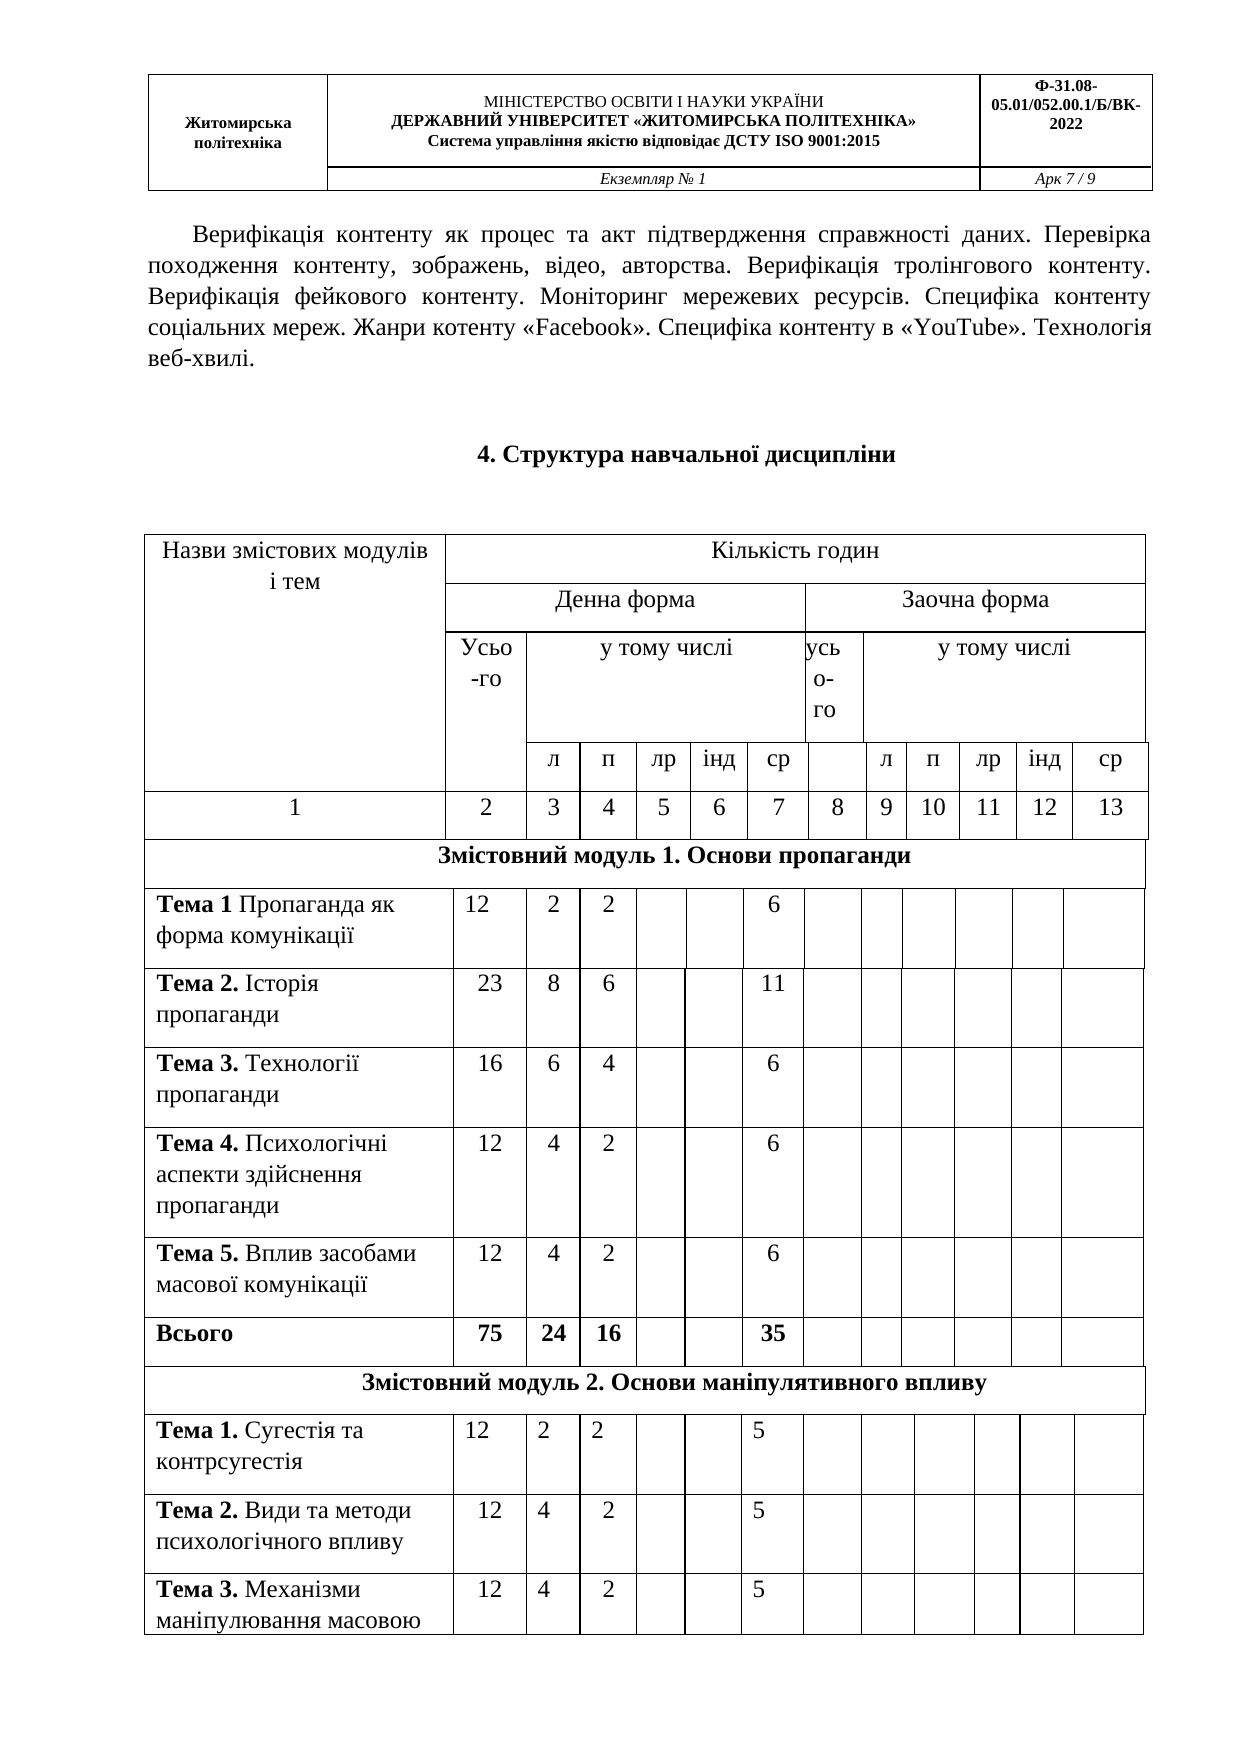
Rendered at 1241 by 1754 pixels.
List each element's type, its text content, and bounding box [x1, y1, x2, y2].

table_cell [862, 969, 901, 1047]
table_cell [805, 889, 861, 967]
table_cell 4 [527, 1238, 579, 1317]
table_cell [1013, 889, 1063, 967]
table_cell [915, 1574, 974, 1634]
table_cell [862, 1048, 901, 1127]
table_cell Денна форма [446, 584, 805, 631]
table_cell п [581, 743, 636, 791]
table_cell [1012, 1128, 1061, 1237]
table_cell 4 [527, 1574, 579, 1634]
table_cell [1062, 1048, 1143, 1127]
table_cell [862, 1318, 901, 1366]
table_cell [902, 1318, 954, 1366]
table_cell 6 [743, 1128, 803, 1237]
table_cell [956, 889, 1012, 967]
table_cell [686, 1574, 741, 1634]
table_cell [1062, 1238, 1143, 1317]
table_cell [637, 1574, 684, 1634]
table_cell інд [691, 743, 747, 791]
table_cell 12 [454, 1495, 526, 1573]
table_cell 2 [581, 1415, 636, 1494]
table_cell 8 [809, 792, 866, 839]
table_cell [686, 1238, 742, 1317]
table_cell [862, 1238, 901, 1317]
table_cell 2 [581, 1495, 636, 1573]
table_cell [862, 889, 902, 967]
table_cell [686, 1318, 742, 1366]
table_cell [955, 1128, 1011, 1237]
table_cell 2 [581, 889, 636, 967]
table_cell Заочна форма [806, 584, 1145, 631]
table_cell [975, 1495, 1019, 1573]
table_cell 2 [581, 1574, 636, 1634]
table_cell 9 [867, 792, 906, 839]
table_cell 10 [907, 792, 959, 839]
table_cell 5 [742, 1495, 803, 1573]
table_cell [862, 1128, 901, 1237]
table_cell [862, 1415, 914, 1494]
table_cell [902, 1128, 954, 1237]
table_cell 13 [1073, 792, 1148, 839]
table_cell 12 [454, 1238, 526, 1317]
table_cell [809, 743, 866, 791]
table_cell [686, 1048, 742, 1127]
text 4. Структура навчальної дисципліни [148, 439, 1152, 468]
table_cell [955, 1318, 1011, 1366]
table_cell [804, 969, 861, 1047]
table_cell Змістовний модуль 2. Основи маніпулятивного впливу [145, 1367, 1145, 1414]
table_cell [687, 889, 743, 967]
table_cell [804, 1238, 861, 1317]
table_cell 4 [581, 792, 636, 839]
table_cell [804, 1128, 861, 1237]
table_cell [804, 1415, 861, 1494]
table_cell Всього [145, 1318, 453, 1366]
table_cell [637, 1318, 684, 1366]
table_cell у тому числі [864, 633, 1145, 742]
table_cell [637, 1238, 684, 1317]
table_cell [804, 1048, 861, 1127]
table_cell Тема 2. Історія пропаганди [145, 969, 453, 1047]
table_cell 35 [743, 1318, 803, 1366]
table_cell ср [1073, 743, 1148, 791]
table_cell 5 [637, 792, 690, 839]
table_cell 4 [527, 1495, 579, 1573]
table_cell [1075, 1574, 1143, 1634]
table_cell 4 [527, 1128, 579, 1237]
table_cell Тема 5. Вплив засобами масової комунікації [145, 1238, 453, 1317]
table_cell 11 [743, 969, 803, 1047]
table_cell 12 [1017, 792, 1072, 839]
table_cell Тема 2. Види та методи психологічного впливу [145, 1495, 453, 1573]
table_cell 12 [454, 889, 526, 967]
table_cell Тема 1. Сугестія та контрсугестія [145, 1415, 453, 1494]
table_cell [686, 1128, 742, 1237]
table_cell [1075, 1415, 1143, 1494]
table_cell 5 [742, 1574, 803, 1634]
table_cell 8 [527, 969, 579, 1047]
table_cell 12 [454, 1415, 526, 1494]
table_cell [804, 1574, 861, 1634]
table_cell усьо-го [806, 633, 863, 742]
table_cell 11 [960, 792, 1016, 839]
table_cell [637, 1128, 684, 1237]
table_cell 75 [454, 1318, 526, 1366]
table_cell [637, 1495, 684, 1573]
table_cell 12 [454, 1128, 526, 1237]
table_cell [903, 889, 955, 967]
table_cell [804, 1318, 861, 1366]
table_cell Тема 3. Технології пропаганди [145, 1048, 453, 1127]
table_cell [862, 1574, 914, 1634]
table_cell [1012, 1318, 1061, 1366]
table_cell [902, 1238, 954, 1317]
table_cell л [527, 743, 579, 791]
table_header Назви змістових модулів і тем [145, 535, 445, 791]
table_cell 4 [581, 1048, 636, 1127]
table_cell 2 [446, 792, 526, 839]
table_cell Тема 4. Психологічні аспекти здійснення пропаганди [145, 1128, 453, 1237]
table_cell у тому числі [527, 633, 805, 742]
table_cell [1064, 889, 1144, 967]
table_cell лр [960, 743, 1016, 791]
table_cell [1012, 969, 1061, 1047]
table_cell [804, 1495, 861, 1573]
table_cell [1021, 1574, 1074, 1634]
table_cell 24 [527, 1318, 579, 1366]
table_cell 2 [527, 889, 579, 967]
table_cell [637, 969, 684, 1047]
table_cell 2 [581, 1238, 636, 1317]
table_cell 7 [748, 792, 808, 839]
table_cell ср [748, 743, 808, 791]
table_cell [145, 1574, 453, 1634]
table_cell 6 [581, 969, 636, 1047]
table_cell [1062, 1318, 1143, 1366]
table_cell 6 [691, 792, 747, 839]
table_cell 3 [527, 792, 579, 839]
table_cell 16 [454, 1048, 526, 1127]
table_cell [915, 1495, 974, 1573]
table_cell [686, 1495, 741, 1573]
table_cell 23 [454, 969, 526, 1047]
table_cell Змістовний модуль 1. Основи пропаганди [145, 840, 1145, 888]
table_cell 16 [581, 1318, 636, 1366]
table_cell [955, 969, 1011, 1047]
table_cell [862, 1495, 914, 1573]
table_cell [1021, 1415, 1074, 1494]
table_cell [686, 1415, 741, 1494]
table_cell 6 [744, 889, 804, 967]
table_cell [1062, 969, 1143, 1047]
table_cell л [867, 743, 906, 791]
table_cell [1062, 1128, 1143, 1237]
table_cell [1012, 1238, 1061, 1317]
table_cell [686, 969, 742, 1047]
table_cell 5 [742, 1415, 803, 1494]
table_header Кількість годин [446, 535, 1145, 583]
table_cell 1 [145, 792, 445, 839]
table_cell п [907, 743, 959, 791]
table_cell [637, 1415, 684, 1494]
table_cell 2 [527, 1415, 579, 1494]
table_cell [975, 1574, 1019, 1634]
table_cell 2 [581, 1128, 636, 1237]
table_cell 12 [454, 1574, 526, 1634]
table_cell [955, 1238, 1011, 1317]
table_cell [637, 889, 686, 967]
table_cell [637, 1048, 684, 1127]
table_cell 6 [743, 1048, 803, 1127]
table_cell [1012, 1048, 1061, 1127]
table_cell [1021, 1495, 1074, 1573]
table_cell Усьо-го [446, 633, 526, 791]
list Верифікація контенту як процес та акт підтвердження справжності даних. Перевірка походження контенту, зображень, відео, авторства. Верифікація тролінгового контенту. Верифікація фейкового контенту. Моніторинг мережевих ресурсів. Специфіка контенту соціальних мереж. Жанри котенту «Facebook». Специфіка контенту в «YouTube». Технологія веб-хвилі. [148, 219, 1152, 372]
table_cell [902, 969, 954, 1047]
table_cell [915, 1415, 974, 1494]
table_cell Тема 1 Пропаганда як форма комунікації [145, 889, 453, 967]
table_cell [975, 1415, 1019, 1494]
table_cell інд [1017, 743, 1072, 791]
table_cell [1075, 1495, 1143, 1573]
table_cell лр [637, 743, 690, 791]
table_cell 6 [743, 1238, 803, 1317]
table_cell [902, 1048, 954, 1127]
table_cell 6 [527, 1048, 579, 1127]
table_cell [955, 1048, 1011, 1127]
